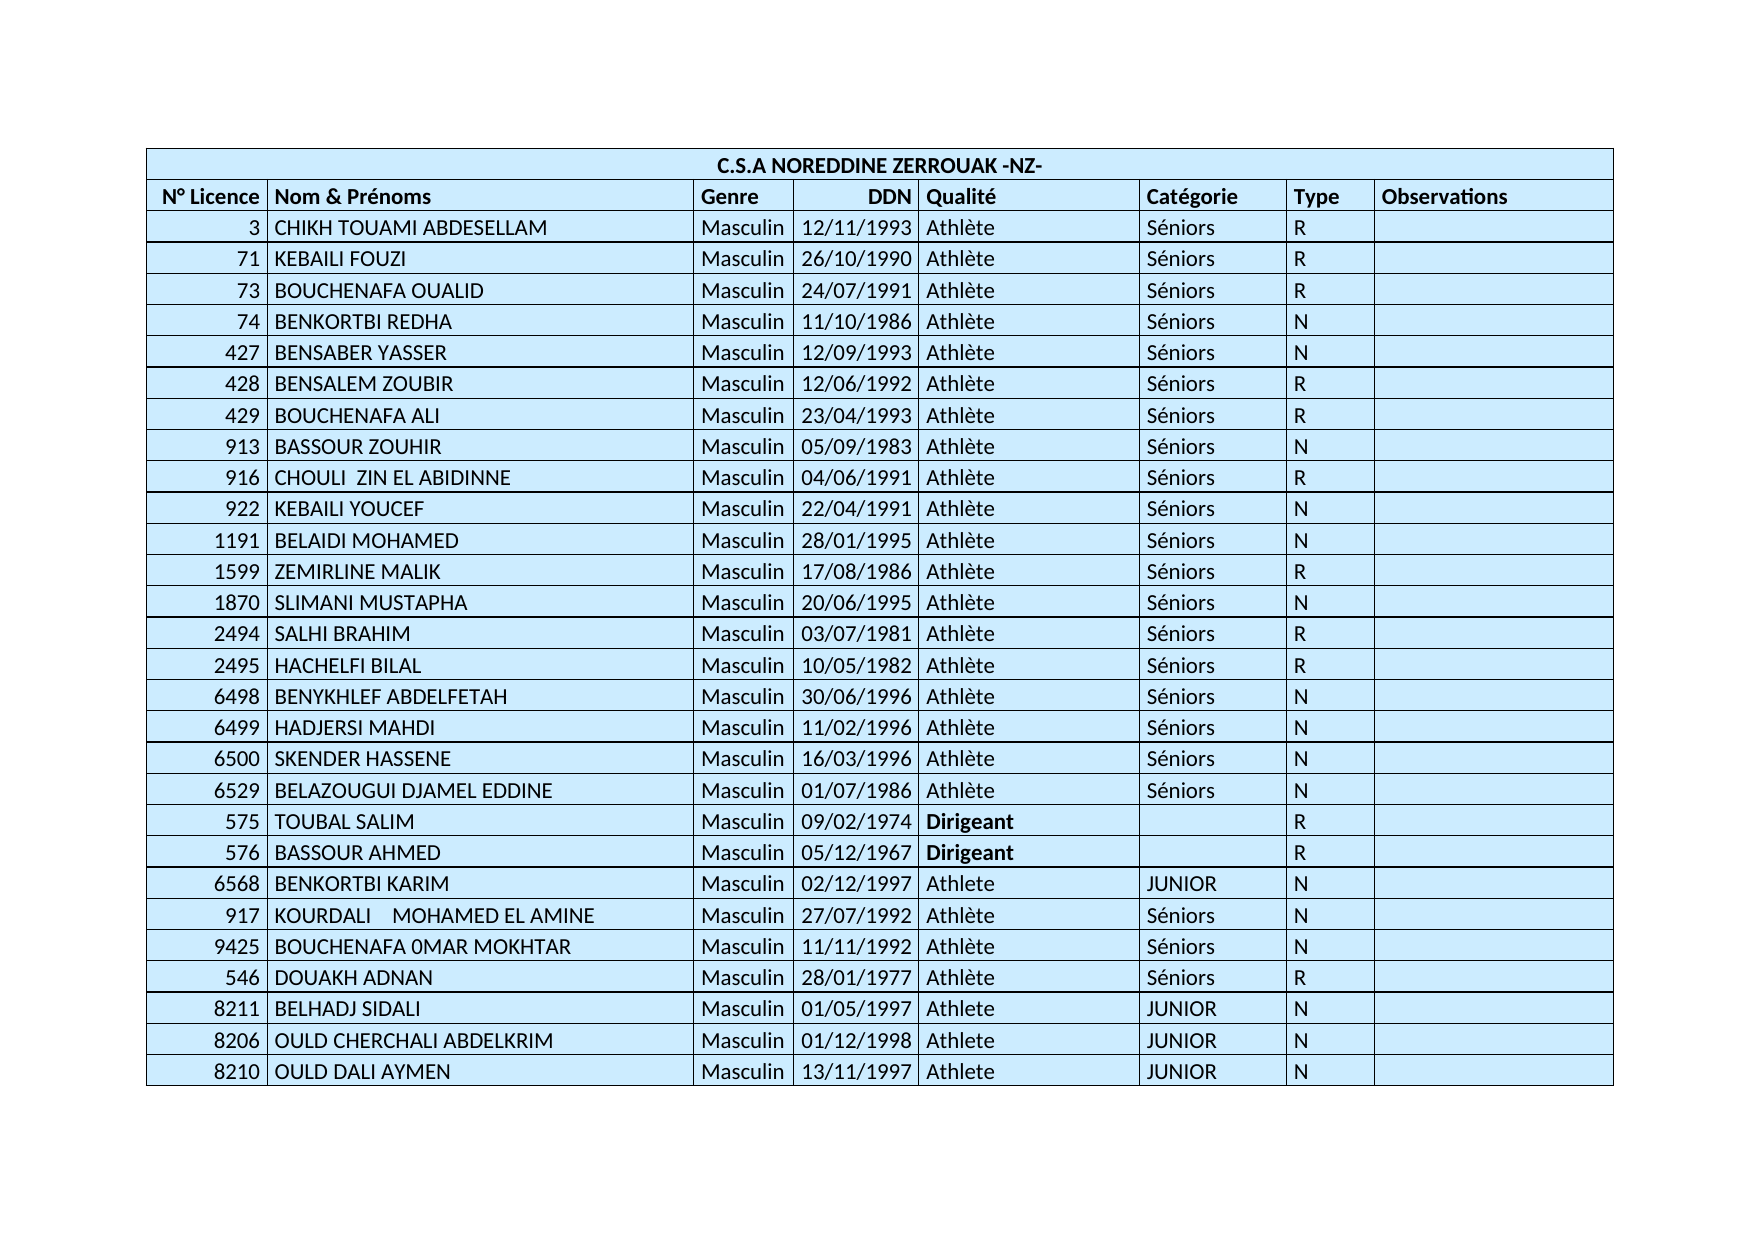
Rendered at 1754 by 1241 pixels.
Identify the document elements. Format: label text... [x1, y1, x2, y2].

table_cell Athlète [919, 524, 1139, 554]
table_cell 28/01/1995 [794, 524, 918, 554]
table_cell [1375, 524, 1613, 554]
table_cell Athlète [919, 899, 1139, 929]
table_cell Observations [1375, 180, 1613, 210]
table_cell R [1287, 399, 1374, 429]
table_cell 3 [147, 211, 267, 241]
table_cell Séniors [1140, 461, 1286, 491]
table_cell Séniors [1140, 649, 1286, 679]
table_cell Masculin [694, 993, 793, 1023]
table_cell [1140, 836, 1286, 866]
table_cell 427 [147, 336, 267, 366]
table_cell Dirigeant [919, 836, 1139, 866]
table_cell N [1287, 430, 1374, 460]
table_cell Athlète [919, 274, 1139, 304]
table_cell N [1287, 868, 1374, 898]
table_cell N [1287, 493, 1374, 523]
table_cell Nom & Prénoms [268, 180, 693, 210]
table_cell Masculin [694, 399, 793, 429]
table_cell N [1287, 711, 1374, 741]
table_cell Masculin [694, 274, 793, 304]
table_cell N [1287, 774, 1374, 804]
table_cell [1375, 930, 1613, 960]
table_cell SALHI BRAHIM [268, 618, 693, 648]
table_cell Séniors [1140, 586, 1286, 616]
table_cell [1375, 680, 1613, 710]
table_cell Séniors [1140, 899, 1286, 929]
table_cell Athlète [919, 555, 1139, 585]
table_cell N [1287, 586, 1374, 616]
table_cell 03/07/1981 [794, 618, 918, 648]
table_cell 05/09/1983 [794, 430, 918, 460]
table_cell Séniors [1140, 555, 1286, 585]
table_cell [1375, 711, 1613, 741]
table_cell Athlète [919, 430, 1139, 460]
table_cell Séniors [1140, 930, 1286, 960]
table_cell 26/10/1990 [794, 243, 918, 273]
table_cell [1375, 368, 1613, 398]
table_cell Athlete [919, 993, 1139, 1023]
table_cell Masculin [694, 368, 793, 398]
table_cell [1375, 805, 1613, 835]
table_cell Séniors [1140, 305, 1286, 335]
table_cell JUNIOR [1140, 868, 1286, 898]
table_cell [1375, 618, 1613, 648]
table_cell [1375, 336, 1613, 366]
table_cell 8210 [147, 1055, 267, 1085]
table_cell 09/02/1974 [794, 805, 918, 835]
table_cell [1375, 305, 1613, 335]
table_cell TOUBAL SALIM [268, 805, 693, 835]
table_cell JUNIOR [1140, 993, 1286, 1023]
table_cell BASSOUR AHMED [268, 836, 693, 866]
table_cell [1375, 1024, 1613, 1054]
table_cell 20/06/1995 [794, 586, 918, 616]
table_cell KEBAILI YOUCEF [268, 493, 693, 523]
table_cell 922 [147, 493, 267, 523]
table_cell Masculin [694, 461, 793, 491]
table_cell 23/04/1993 [794, 399, 918, 429]
table_cell [1375, 399, 1613, 429]
table_cell Athlète [919, 211, 1139, 241]
table_cell 6499 [147, 711, 267, 741]
table_cell Athlète [919, 586, 1139, 616]
table_header C.S.A NOREDDINE ZERROUAK -NZ- [147, 149, 1613, 179]
table_cell Masculin [694, 243, 793, 273]
table_cell KOURDALI MOHAMED EL AMINE [268, 899, 693, 929]
table_cell R [1287, 368, 1374, 398]
table_cell Athlète [919, 493, 1139, 523]
table_cell [1375, 993, 1613, 1023]
table_cell R [1287, 243, 1374, 273]
table_cell Athlète [919, 336, 1139, 366]
table_cell 16/03/1996 [794, 743, 918, 773]
table_cell R [1287, 555, 1374, 585]
table_cell Masculin [694, 711, 793, 741]
table_cell 24/07/1991 [794, 274, 918, 304]
table_cell 02/12/1997 [794, 868, 918, 898]
table_cell Athlète [919, 930, 1139, 960]
table_cell JUNIOR [1140, 1024, 1286, 1054]
table_cell 6500 [147, 743, 267, 773]
table_cell N [1287, 743, 1374, 773]
table_cell N [1287, 930, 1374, 960]
table_cell 575 [147, 805, 267, 835]
table_cell N [1287, 993, 1374, 1023]
table_cell [1375, 774, 1613, 804]
table_cell 6498 [147, 680, 267, 710]
table_cell Qualité [919, 180, 1139, 210]
table_cell Séniors [1140, 961, 1286, 991]
table_cell 73 [147, 274, 267, 304]
table_cell Séniors [1140, 680, 1286, 710]
table_cell Masculin [694, 836, 793, 866]
table_cell 04/06/1991 [794, 461, 918, 491]
table_cell Dirigeant [919, 805, 1139, 835]
table_cell 1870 [147, 586, 267, 616]
table_cell 2494 [147, 618, 267, 648]
table_cell R [1287, 461, 1374, 491]
table_cell Masculin [694, 524, 793, 554]
table_cell 11/11/1992 [794, 930, 918, 960]
table_cell CHIKH TOUAMI ABDESELLAM [268, 211, 693, 241]
table_cell R [1287, 274, 1374, 304]
table_cell [1375, 243, 1613, 273]
table_cell Masculin [694, 743, 793, 773]
table_cell 1191 [147, 524, 267, 554]
table_cell Masculin [694, 930, 793, 960]
table_cell Athlete [919, 1055, 1139, 1085]
table_cell 13/11/1997 [794, 1055, 918, 1085]
table_cell 6568 [147, 868, 267, 898]
table_cell CHOULI ZIN EL ABIDINNE [268, 461, 693, 491]
table_cell Athlète [919, 368, 1139, 398]
table_cell 913 [147, 430, 267, 460]
table_cell [1375, 649, 1613, 679]
table_cell 17/08/1986 [794, 555, 918, 585]
table_cell Séniors [1140, 493, 1286, 523]
table_cell OULD DALI AYMEN [268, 1055, 693, 1085]
table_cell Masculin [694, 618, 793, 648]
table_cell Masculin [694, 1024, 793, 1054]
table_cell Athlète [919, 305, 1139, 335]
table_cell R [1287, 618, 1374, 648]
table_cell Masculin [694, 586, 793, 616]
table_cell HADJERSI MAHDI [268, 711, 693, 741]
table_cell Séniors [1140, 243, 1286, 273]
table_cell 917 [147, 899, 267, 929]
table_cell Athlète [919, 649, 1139, 679]
table_cell Séniors [1140, 430, 1286, 460]
table_cell Masculin [694, 961, 793, 991]
table_cell Séniors [1140, 399, 1286, 429]
table_cell Athlète [919, 711, 1139, 741]
table_cell BOUCHENAFA ALI [268, 399, 693, 429]
table_cell 1599 [147, 555, 267, 585]
table_cell Séniors [1140, 618, 1286, 648]
table_cell OULD CHERCHALI ABDELKRIM [268, 1024, 693, 1054]
table_cell N [1287, 305, 1374, 335]
table_cell Masculin [694, 680, 793, 710]
table_cell Athlète [919, 399, 1139, 429]
table_cell Athlète [919, 618, 1139, 648]
table_cell Séniors [1140, 368, 1286, 398]
table_cell 2495 [147, 649, 267, 679]
table_cell 22/04/1991 [794, 493, 918, 523]
table_cell R [1287, 836, 1374, 866]
table_cell [1375, 899, 1613, 929]
table_cell [1375, 274, 1613, 304]
table_cell 71 [147, 243, 267, 273]
table_cell [1375, 461, 1613, 491]
table_cell KEBAILI FOUZI [268, 243, 693, 273]
table_cell SLIMANI MUSTAPHA [268, 586, 693, 616]
table_cell 9425 [147, 930, 267, 960]
table_cell BENSABER YASSER [268, 336, 693, 366]
table_cell Athlète [919, 243, 1139, 273]
table_cell 12/06/1992 [794, 368, 918, 398]
table_cell Masculin [694, 430, 793, 460]
table_cell [1375, 430, 1613, 460]
table_cell [1140, 805, 1286, 835]
table_cell BOUCHENAFA 0MAR MOKHTAR [268, 930, 693, 960]
table_cell [1375, 868, 1613, 898]
table_cell R [1287, 211, 1374, 241]
table_cell Athlète [919, 680, 1139, 710]
table_cell Athlète [919, 961, 1139, 991]
table_cell Athlète [919, 743, 1139, 773]
table_cell [1375, 1055, 1613, 1085]
table_cell [1375, 836, 1613, 866]
table_cell 01/05/1997 [794, 993, 918, 1023]
table_cell N [1287, 680, 1374, 710]
table_cell N [1287, 1055, 1374, 1085]
table_cell SKENDER HASSENE [268, 743, 693, 773]
table_cell JUNIOR [1140, 1055, 1286, 1085]
table_cell BELAZOUGUI DJAMEL EDDINE [268, 774, 693, 804]
table_cell DOUAKH ADNAN [268, 961, 693, 991]
table_cell 30/06/1996 [794, 680, 918, 710]
table_cell [1375, 743, 1613, 773]
table_cell Masculin [694, 649, 793, 679]
table_cell 8211 [147, 993, 267, 1023]
table_cell 11/10/1986 [794, 305, 918, 335]
table_cell Genre [694, 180, 793, 210]
table_cell 28/01/1977 [794, 961, 918, 991]
table_cell 12/09/1993 [794, 336, 918, 366]
table_cell BENSALEM ZOUBIR [268, 368, 693, 398]
table_cell 428 [147, 368, 267, 398]
table_cell N [1287, 524, 1374, 554]
table_cell 27/07/1992 [794, 899, 918, 929]
table_cell 10/05/1982 [794, 649, 918, 679]
table_cell N [1287, 1024, 1374, 1054]
table_cell 576 [147, 836, 267, 866]
table_cell 11/02/1996 [794, 711, 918, 741]
table_cell Masculin [694, 336, 793, 366]
table_cell [1375, 211, 1613, 241]
table_cell Séniors [1140, 774, 1286, 804]
table_cell Séniors [1140, 336, 1286, 366]
table_cell Masculin [694, 1055, 793, 1085]
table_cell 74 [147, 305, 267, 335]
table_cell Catégorie [1140, 180, 1286, 210]
table_cell 546 [147, 961, 267, 991]
table_cell 12/11/1993 [794, 211, 918, 241]
table_cell BENKORTBI REDHA [268, 305, 693, 335]
table_cell R [1287, 961, 1374, 991]
table_cell 429 [147, 399, 267, 429]
table_cell 916 [147, 461, 267, 491]
table_cell BENYKHLEF ABDELFETAH [268, 680, 693, 710]
table_cell R [1287, 805, 1374, 835]
table_cell BENKORTBI KARIM [268, 868, 693, 898]
table_cell Athlete [919, 868, 1139, 898]
table_cell [1375, 961, 1613, 991]
table_cell Athlète [919, 461, 1139, 491]
table_cell Masculin [694, 868, 793, 898]
table_cell BOUCHENAFA OUALID [268, 274, 693, 304]
table_cell BASSOUR ZOUHIR [268, 430, 693, 460]
table_cell Masculin [694, 305, 793, 335]
table_cell Masculin [694, 555, 793, 585]
table_cell Séniors [1140, 524, 1286, 554]
table_cell N° Licence [147, 180, 267, 210]
table_cell Masculin [694, 774, 793, 804]
table_cell Séniors [1140, 211, 1286, 241]
table_cell N [1287, 336, 1374, 366]
table_cell R [1287, 649, 1374, 679]
table_cell Masculin [694, 493, 793, 523]
table_cell Séniors [1140, 274, 1286, 304]
table_cell [1375, 586, 1613, 616]
table_cell 01/07/1986 [794, 774, 918, 804]
table_cell Séniors [1140, 711, 1286, 741]
table_cell Masculin [694, 899, 793, 929]
table_cell HACHELFI BILAL [268, 649, 693, 679]
table_cell [1375, 555, 1613, 585]
table_cell 01/12/1998 [794, 1024, 918, 1054]
table_cell ZEMIRLINE MALIK [268, 555, 693, 585]
table_cell Athlete [919, 1024, 1139, 1054]
table_cell [1375, 493, 1613, 523]
table_cell BELAIDI MOHAMED [268, 524, 693, 554]
table_cell Masculin [694, 805, 793, 835]
table_cell Masculin [694, 211, 793, 241]
table_cell BELHADJ SIDALI [268, 993, 693, 1023]
table_cell DDN [794, 180, 918, 210]
table_cell 05/12/1967 [794, 836, 918, 866]
table_cell 6529 [147, 774, 267, 804]
table_cell N [1287, 899, 1374, 929]
table_cell Séniors [1140, 743, 1286, 773]
table_cell Athlète [919, 774, 1139, 804]
table_cell 8206 [147, 1024, 267, 1054]
table_cell Type [1287, 180, 1374, 210]
